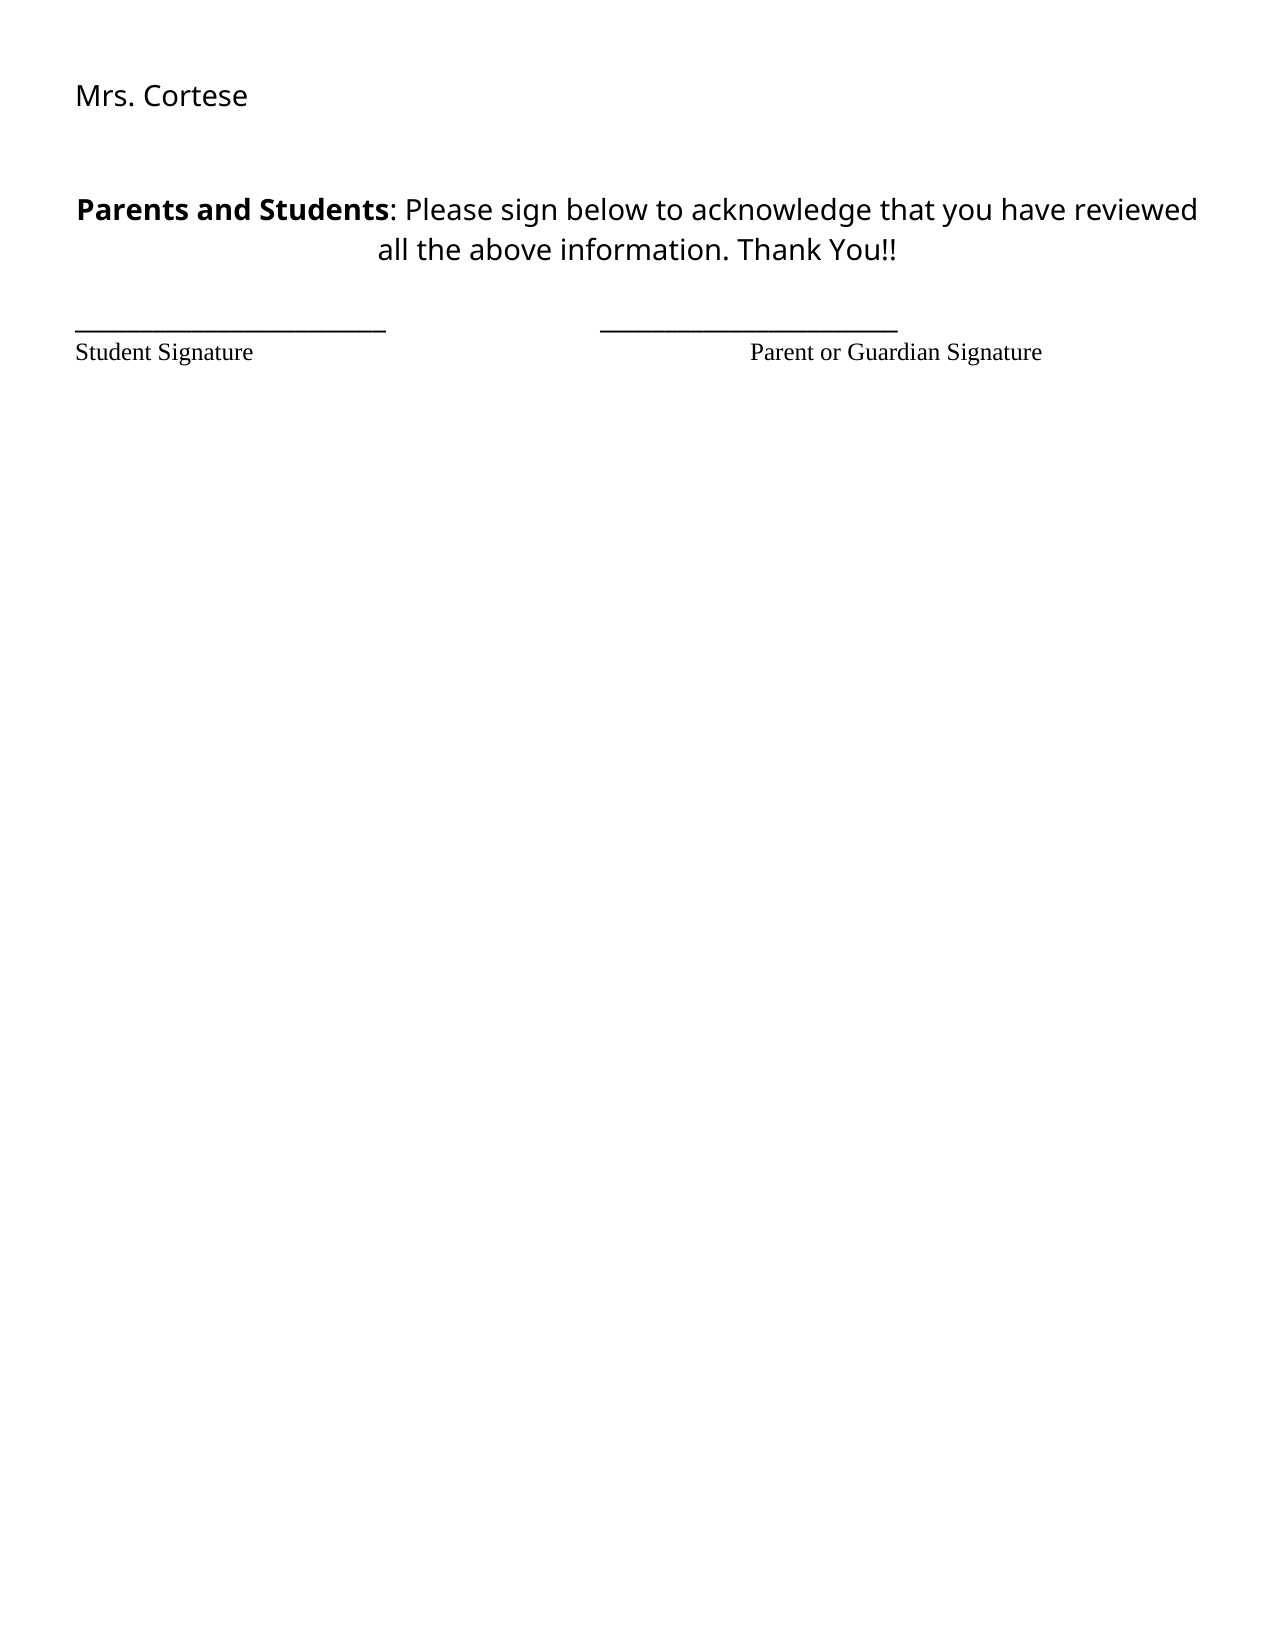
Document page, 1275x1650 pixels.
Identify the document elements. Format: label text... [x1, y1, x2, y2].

text Student Signature Parent or Guardian Signature [75, 337, 1200, 365]
text Mrs. Cortese [75, 75, 1200, 115]
text ________________________ _______________________ [75, 297, 1200, 337]
text Parents and Students: Please sign below to acknowledge that you have reviewed all the above information. Thank You!! [75, 189, 1200, 269]
